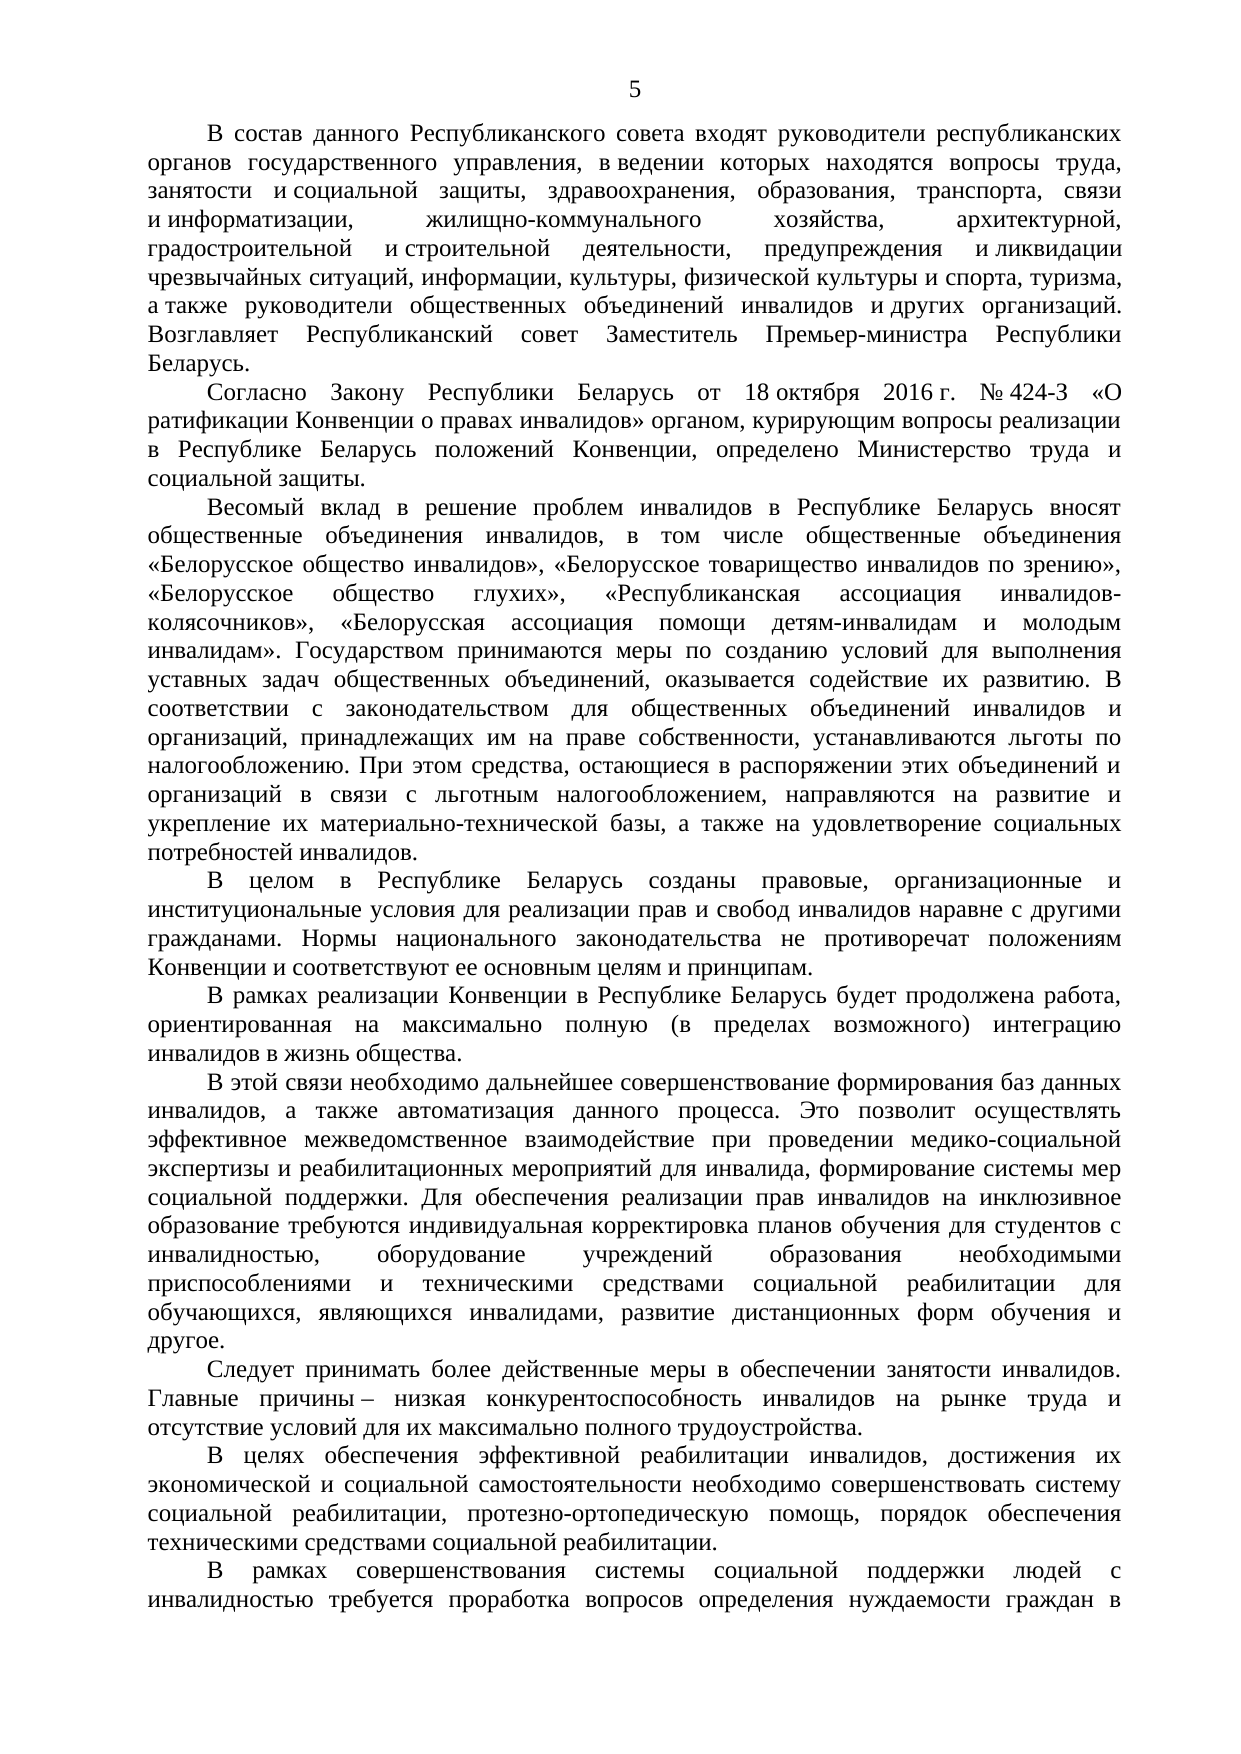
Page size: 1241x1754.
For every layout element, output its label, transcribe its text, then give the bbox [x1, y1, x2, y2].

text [147, 1556, 1122, 1613]
text В целом в Республике Беларусь созданы правовые, организационные и институциональные условия для реализации прав и свобод инвалидов наравне с другими гражданами. Нормы национального законодательства не противоречат положениям Конвенции и соответствуют ее основным целям и принципам. [147, 866, 1122, 981]
text Весомый вклад в решение проблем инвалидов в Республике Беларусь вносят общественные объединения инвалидов, в том числе общественные объединения «Белорусское общество инвалидов», «Белорусское товарищество инвалидов по зрению», «Белорусское общество глухих», «Республиканская ассоциация инвалидов-колясочников», «Белорусская ассоциация помощи детям-инвалидам и молодым инвалидам». Государством принимаются меры по созданию условий для выполнения уставных задач общественных объединений, оказывается содействие их развитию. В соответствии с законодательством для общественных объединений инвалидов и организаций, принадлежащих им на праве собственности, устанавливаются льготы по налогообложению. При этом средства, остающиеся в распоряжении этих объединений и организаций в связи с льготным налогообложением, направляются на развитие и укрепление их материально-технической базы, а также на удовлетворение социальных потребностей инвалидов. [147, 492, 1122, 866]
text В целях обеспечения эффективной реабилитации инвалидов, достижения их экономической и социальной самостоятельности необходимо совершенствовать систему социальной реабилитации, протезно-ортопедическую помощь, порядок обеспечения техническими средствами социальной реабилитации. [147, 1441, 1122, 1556]
text В рамках реализации Конвенции в Республике Беларусь будет продолжена работа, ориентированная на максимально полную (в пределах возможного) интеграцию инвалидов в жизнь общества. [147, 981, 1122, 1067]
text В состав данного Республиканского совета входят руководители республиканских органов государственного управления, в ведении которых находятся вопросы труда, занятости и социальной защиты, здравоохранения, образования, транспорта, связи и информатизации, жилищно-коммунального хозяйства, архитектурной, градостроительной и строительной деятельности, предупреждения и ликвидации чрезвычайных ситуаций, информации, культуры, физической культуры и спорта, туризма, а также руководители общественных объединений инвалидов и других организаций. Возглавляет Республиканский совет Заместитель Премьер-министра Республики Беларусь. [147, 118, 1122, 377]
text Согласно Закону Республики Беларусь от 18 октября 2016 г. № 424-З «О ратификации Конвенции о правах инвалидов» органом, курирующим вопросы реализации в Республике Беларусь положений Конвенции, определено Министерство труда и социальной защиты. [147, 377, 1122, 492]
text В этой связи необходимо дальнейшее совершенствование формирования баз данных инвалидов, а также автоматизация данного процесса. Это позволит осуществлять эффективное межведомственное взаимодействие при проведении медико-социальной экспертизы и реабилитационных мероприятий для инвалида, формирование системы мер социальной поддержки. Для обеспечения реализации прав инвалидов на инклюзивное образование требуются индивидуальная корректировка планов обучения для студентов с инвалидностью, оборудование учреждений образования необходимыми приспособлениями и техническими средствами социальной реабилитации для обучающихся, являющихся инвалидами, развитие дистанционных форм обучения и другое. [147, 1067, 1122, 1354]
text Следует принимать более действенные меры в обеспечении занятости инвалидов. Главные причины – низкая конкурентоспособность инвалидов на рынке труда и отсутствие условий для их максимально полного трудоустройства. [147, 1354, 1122, 1441]
